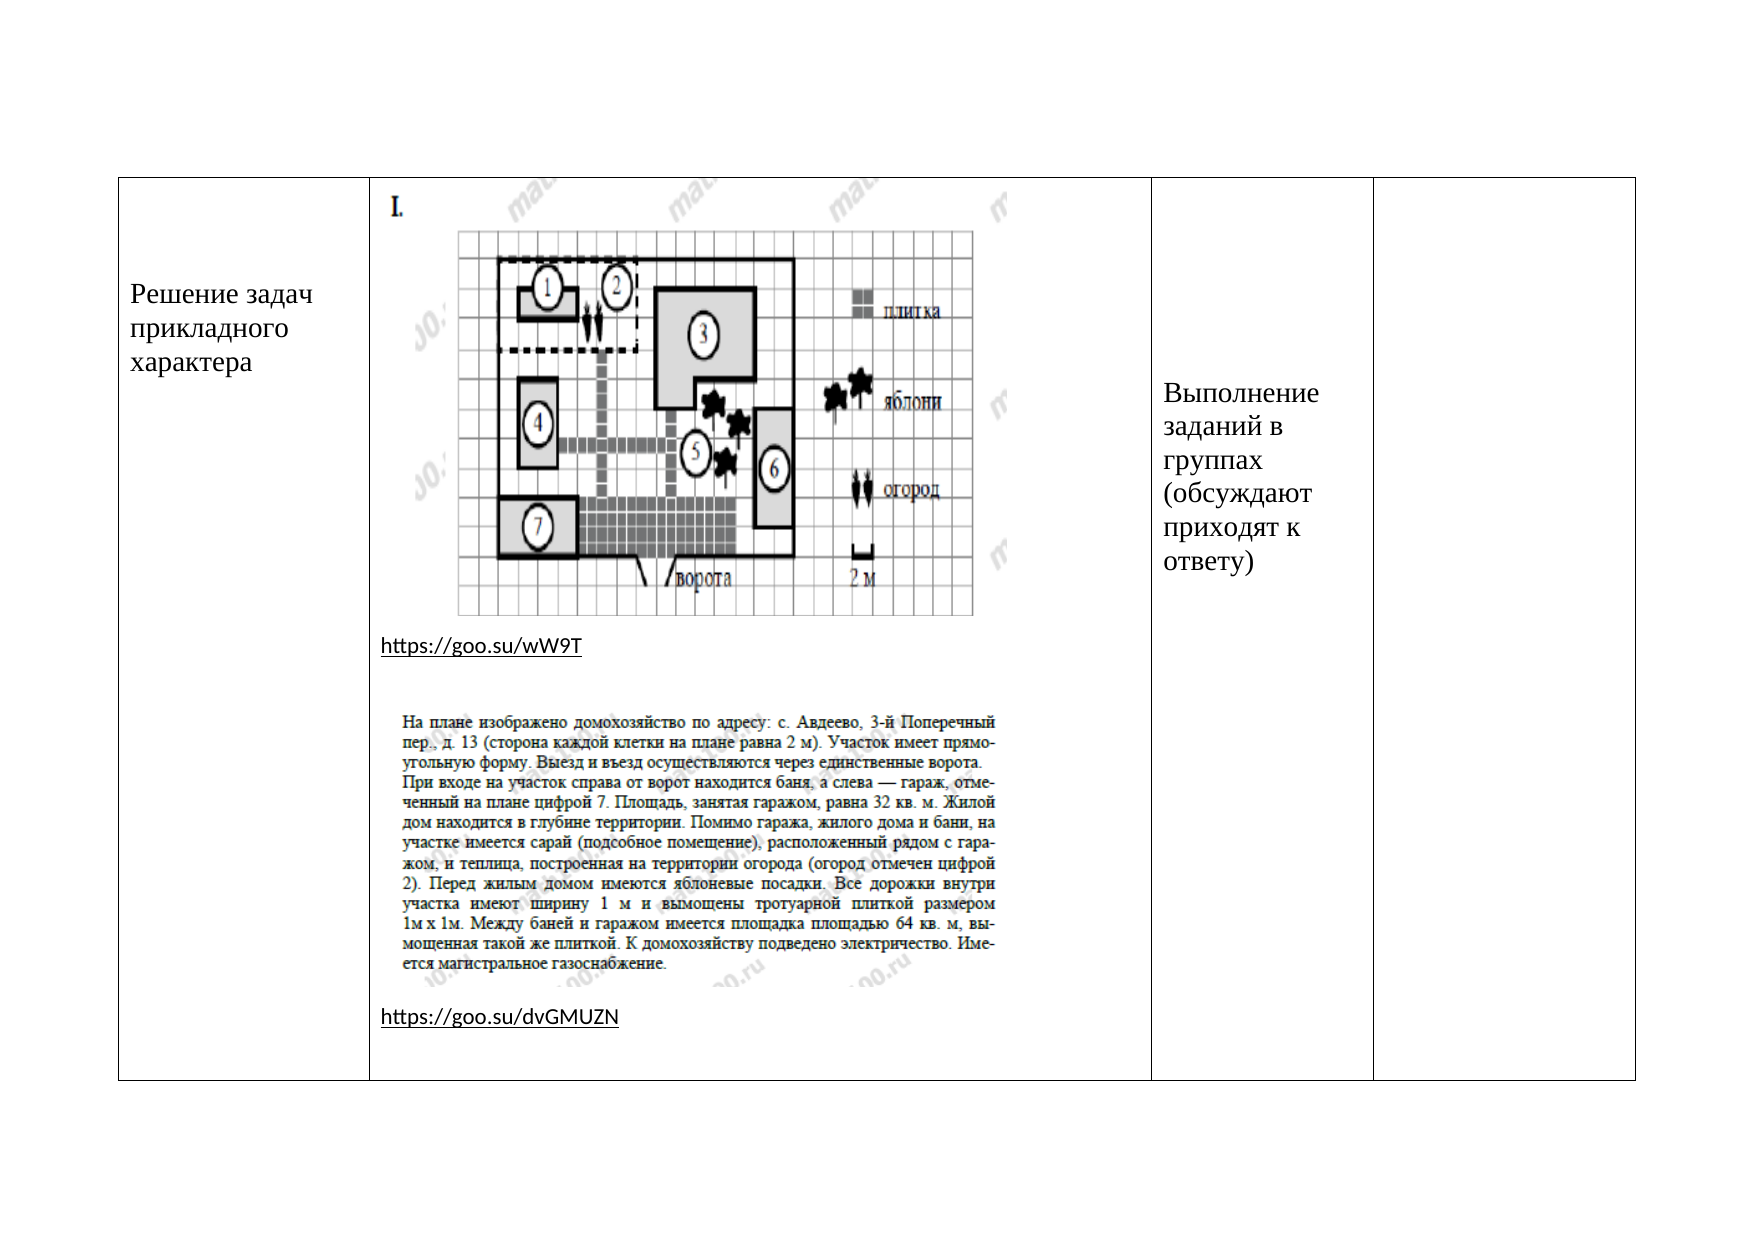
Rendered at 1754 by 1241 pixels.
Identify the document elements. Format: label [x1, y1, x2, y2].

table_cell [370, 178, 1151, 1080]
table_cell [1152, 178, 1373, 1080]
table_cell [119, 178, 369, 1080]
table_cell [1374, 178, 1635, 1080]
